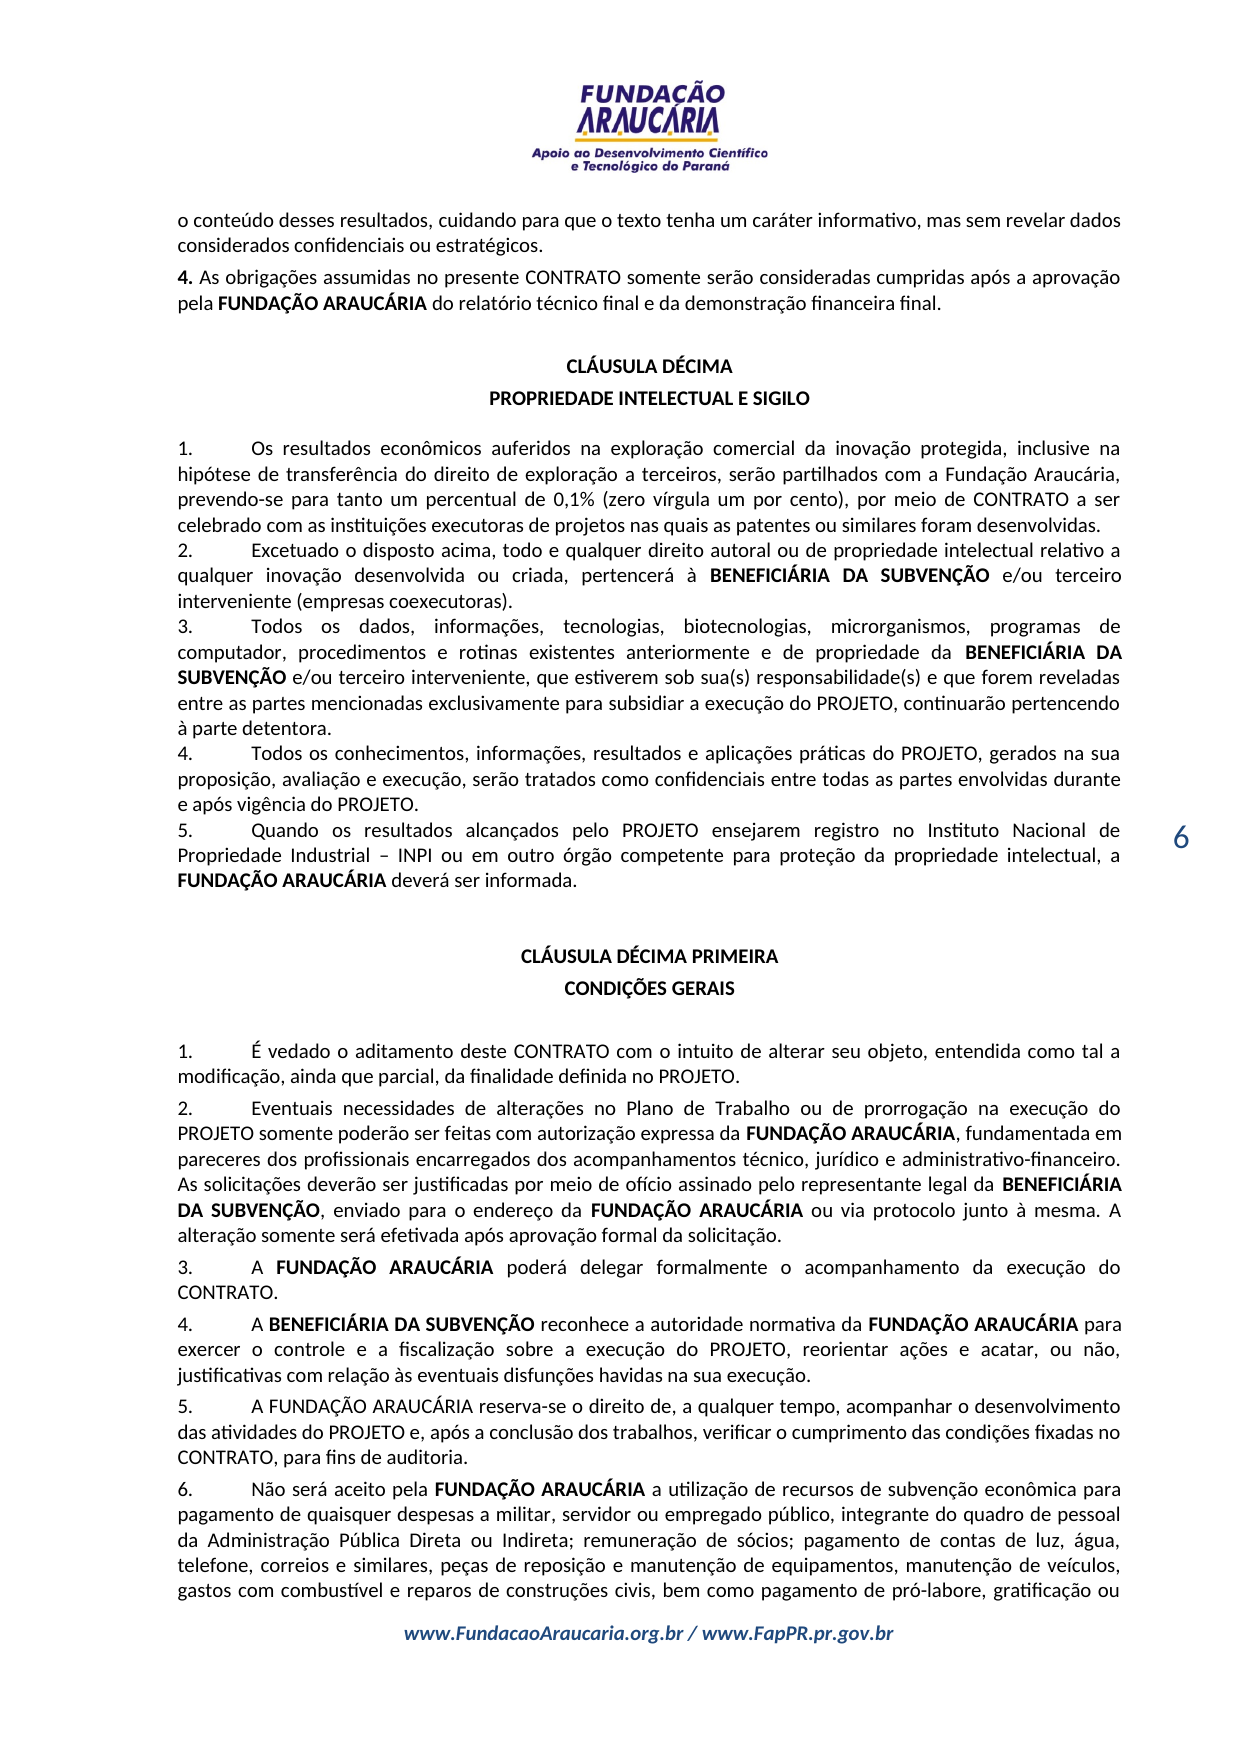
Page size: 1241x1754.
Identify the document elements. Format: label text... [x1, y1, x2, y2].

list Todos os dados, informações, tecnologias, biotecnologias, microrganismos, programas de computador, procedimentos e rotinas existentes anteriormente e de propriedade da BENEFICIÁRIA DA SUBVENÇÃO e/ou terceiro interveniente, que estiverem sob sua(s) responsabilidade(s) e que forem reveladas entre as partes mencionadas exclusivamente para subsidiar a execução do PROJETO, continuarão pertencendo à parte detentora. [177, 613, 1122, 741]
text CONDIÇÕES GERAIS [177, 975, 1122, 1000]
list É vedado o aditamento deste CONTRATO com o intuito de alterar seu objeto, entendida como tal a modificação, ainda que parcial, da finalidade definida no PROJETO. [177, 1038, 1122, 1089]
text PROPRIEDADE INTELECTUAL E SIGILO [177, 385, 1122, 410]
list Excetuado o disposto acima, todo e qualquer direito autoral ou de propriedade intelectual relativo a qualquer inovação desenvolvida ou criada, pertencerá à BENEFICIÁRIA DA SUBVENÇÃO e/ou terceiro interveniente (empresas coexecutoras). [177, 537, 1122, 613]
list Quando os resultados alcançados pelo PROJETO ensejarem registro no Instituto Nacional de Propriedade Industrial – INPI ou em outro órgão competente para proteção da propriedade intelectual, a FUNDAÇÃO ARAUCÁRIA deverá ser informada. [177, 817, 1122, 893]
list Todos os conhecimentos, informações, resultados e aplicações práticas do PROJETO, gerados na sua proposição, avaliação e execução, serão tratados como confidenciais entre todas as partes envolvidas durante e após vigência do PROJETO. [177, 741, 1122, 817]
picture [531, 80, 768, 173]
text CLÁUSULA DÉCIMA PRIMEIRA [177, 943, 1122, 968]
text CLÁUSULA DÉCIMA [177, 353, 1122, 378]
list Os resultados econômicos auferidos na exploração comercial da inovação protegida, inclusive na hipótese de transferência do direito de exploração a terceiros, serão partilhados com a Fundação Araucária, prevendo-se para tanto um percentual de 0,1% (zero vírgula um por cento), por meio de CONTRATO a ser celebrado com as instituições executoras de projetos nas quais as patentes ou similares foram desenvolvidas. [177, 436, 1122, 537]
text 4. As obrigações assumidas no presente CONTRATO somente serão consideradas cumpridas após a aprovação pela FUNDAÇÃO ARAUCÁRIA do relatório técnico final e da demonstração financeira final. [177, 264, 1122, 315]
list A FUNDAÇÃO ARAUCÁRIA poderá delegar formalmente o acompanhamento da execução do CONTRATO. [177, 1254, 1122, 1305]
list Eventuais necessidades de alterações no Plano de Trabalho ou de prorrogação na execução do PROJETO somente poderão ser feitas com autorização expressa da FUNDAÇÃO ARAUCÁRIA, fundamentada em pareceres dos profissionais encarregados dos acompanhamentos técnico, jurídico e administrativo-financeiro. As solicitações deverão ser justificadas por meio de ofício assinado pelo representante legal da BENEFICIÁRIA DA SUBVENÇÃO, enviado para o endereço da FUNDAÇÃO ARAUCÁRIA ou via protocolo junto à mesma. A alteração somente será efetivada após aprovação formal da solicitação. [177, 1095, 1122, 1248]
list A BENEFICIÁRIA DA SUBVENÇÃO reconhece a autoridade normativa da FUNDAÇÃO ARAUCÁRIA para exercer o controle e a fiscalização sobre a execução do PROJETO, reorientar ações e acatar, ou não, justificativas com relação às eventuais disfunções havidas na sua execução. [177, 1311, 1122, 1387]
list A Fundação Araucária reserva-se o direito de, a qualquer tempo, acompanhar o desenvolvimento das atividades do PROJETO e, após a conclusão dos trabalhos, verificar o cumprimento das condições fixadas no CONTRATO, para fins de auditoria. [177, 1393, 1122, 1470]
